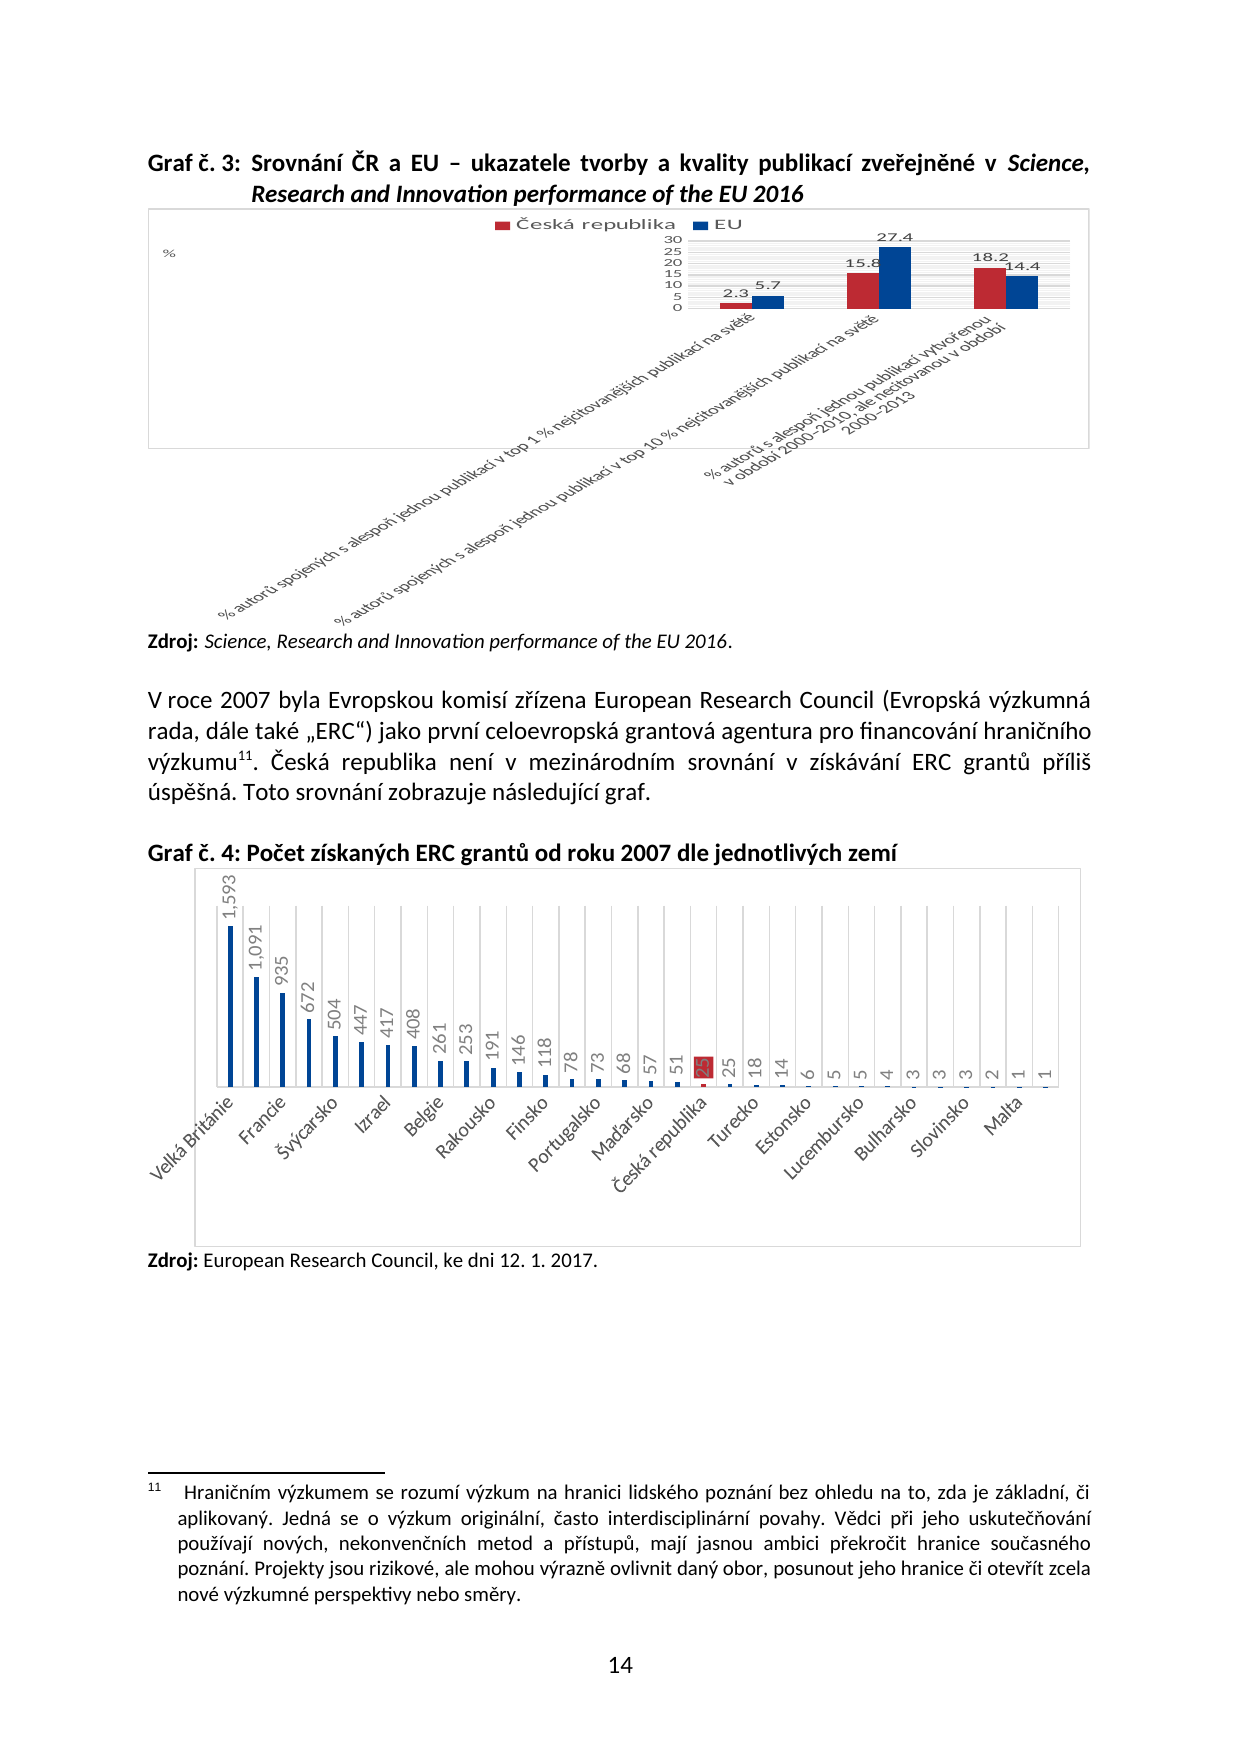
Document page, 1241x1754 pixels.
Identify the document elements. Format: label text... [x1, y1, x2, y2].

text Zdroj: Science, Research and Innovation performance of the EU 2016. [148, 629, 1093, 654]
text Graf č. 4: Počet získaných ERC grantů od roku 2007 dle jednotlivých zemí [148, 837, 1093, 868]
text V roce 2007 byla Evropskou komisí zřízena European Research Council (Evropská výzkumná rada, dále také „ERC“) jako první celoevropská grantová agentura pro financování hraničního výzkumu. Česká republika není v mezinárodním srovnání v získávání ERC grantů příliš úspěšná. Toto srovnání zobrazuje následující graf. [148, 684, 1093, 807]
text Graf č. 3: Srovnání ČR a EU – ukazatele tvorby a kvality publikací zveřejněné v Science, Research and Innovation performance of the EU 2016 [148, 148, 1093, 209]
text Zdroj: European Research Council, ke dni 12. 1. 2017. [148, 1247, 1093, 1273]
